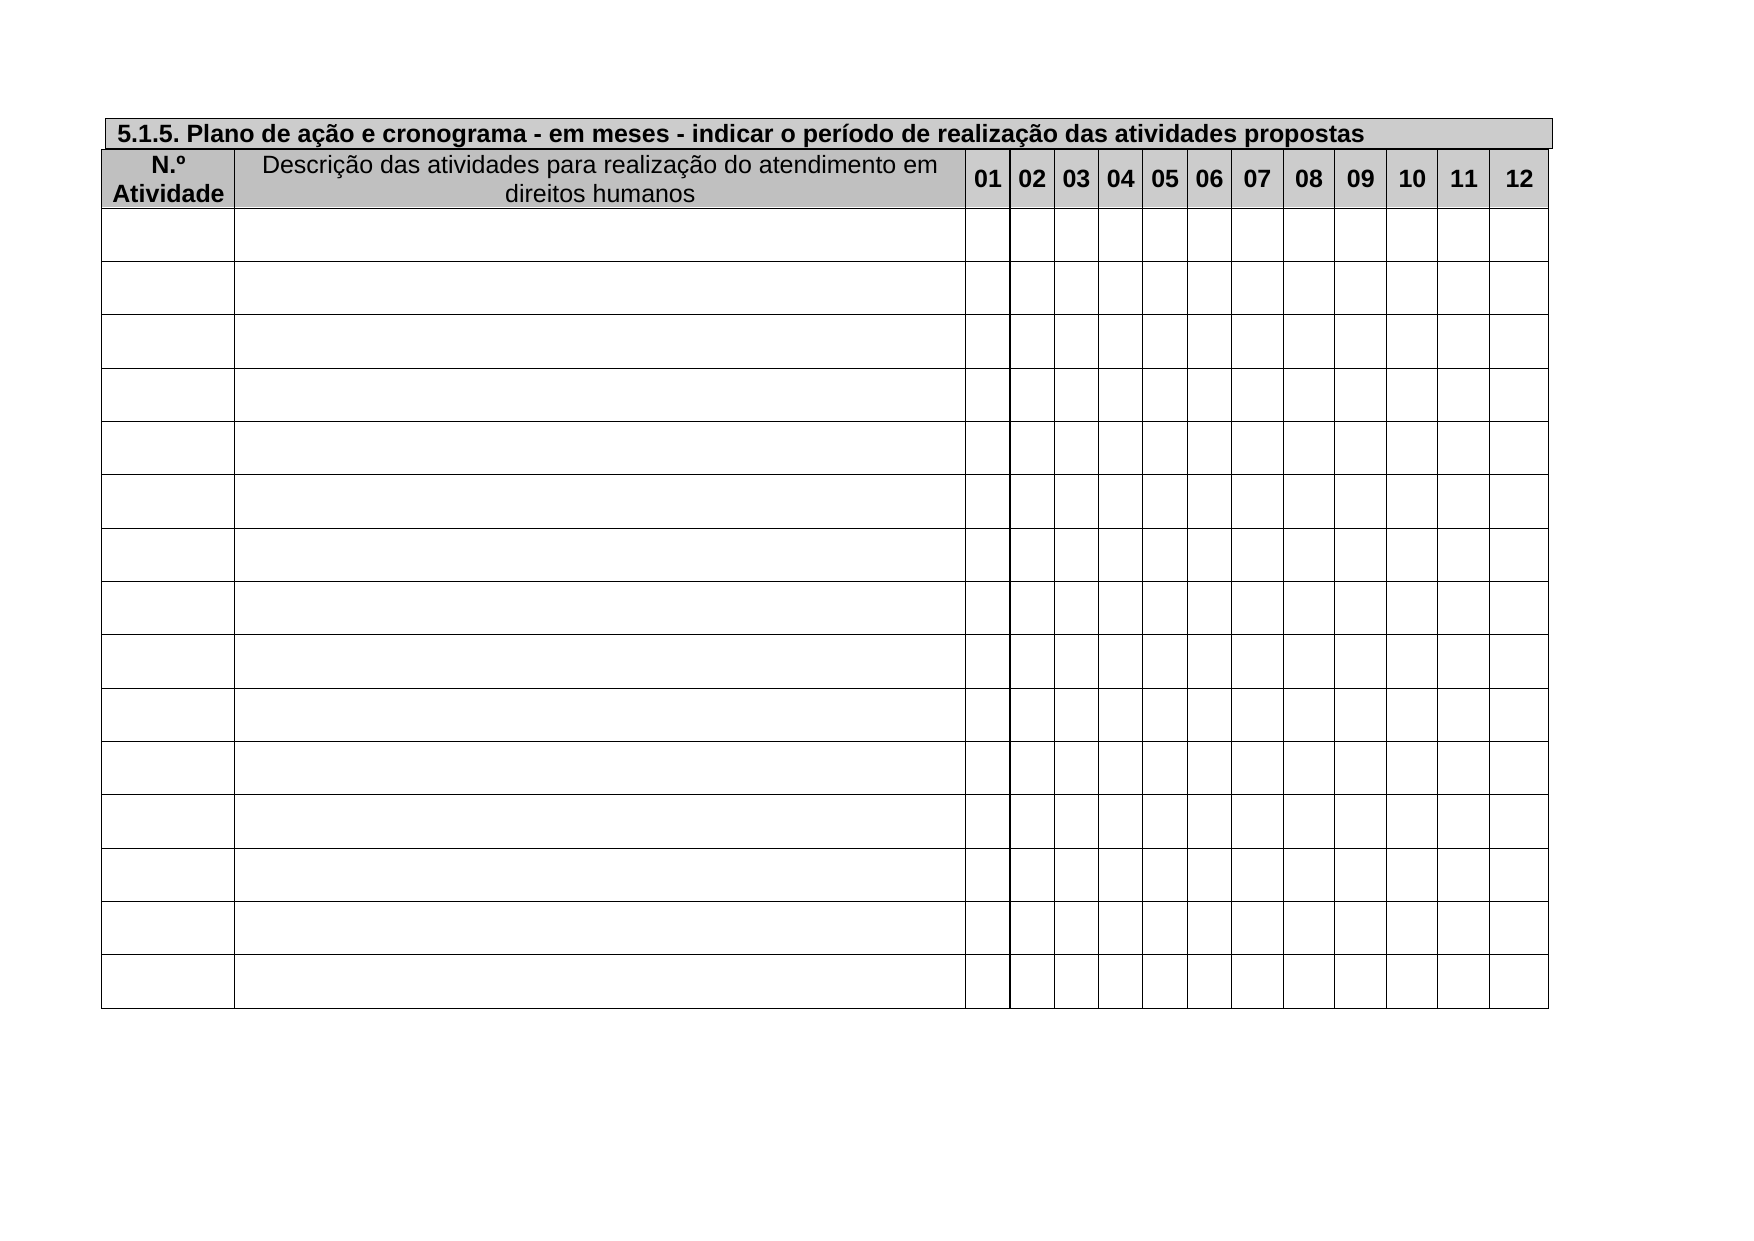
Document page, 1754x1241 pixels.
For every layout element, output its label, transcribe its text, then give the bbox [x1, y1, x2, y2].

table_cell [1143, 262, 1187, 314]
table_cell [102, 635, 234, 687]
table_cell [1232, 902, 1283, 954]
table_cell [1188, 422, 1231, 474]
table_cell [1284, 635, 1334, 687]
table_cell [1284, 209, 1334, 261]
table_cell [1490, 315, 1548, 367]
table_cell [1188, 795, 1231, 847]
table_cell [1232, 849, 1283, 901]
table_cell [235, 795, 965, 847]
table_header 5.1.5. Plano de ação e cronograma - em meses - indicar o período de realização das atividades propostas [106, 119, 1552, 148]
table_header 09 [1335, 150, 1386, 207]
table_cell [1011, 955, 1054, 1007]
table_cell [1490, 902, 1548, 954]
table_cell [1011, 902, 1054, 954]
table_cell [1284, 369, 1334, 421]
table_cell [1099, 849, 1142, 901]
table_cell [966, 635, 1009, 687]
table_cell [1438, 742, 1489, 794]
table_cell [1438, 369, 1489, 421]
table_cell [1490, 582, 1548, 634]
table_cell [1011, 582, 1054, 634]
table_cell [1188, 262, 1231, 314]
table_cell [1438, 529, 1489, 581]
table_cell [1143, 475, 1187, 527]
table_cell [235, 529, 965, 581]
table_cell [1055, 902, 1098, 954]
table_cell [1188, 315, 1231, 367]
table_cell [1284, 689, 1334, 741]
table_cell [235, 902, 965, 954]
table_cell [1387, 689, 1437, 741]
table_header 08 [1284, 150, 1334, 207]
table_header N.º Atividade [102, 150, 234, 207]
table_cell [102, 262, 234, 314]
table_cell [1188, 209, 1231, 261]
table_cell [1490, 742, 1548, 794]
table_cell [1387, 849, 1437, 901]
table_cell [1438, 795, 1489, 847]
table_cell [102, 422, 234, 474]
table_cell [1099, 689, 1142, 741]
table_cell [966, 849, 1009, 901]
table_cell [235, 582, 965, 634]
table_cell [1335, 529, 1386, 581]
table_cell [1387, 315, 1437, 367]
table_cell [1387, 742, 1437, 794]
table_cell [235, 635, 965, 687]
table_cell [1011, 422, 1054, 474]
table_cell [1387, 635, 1437, 687]
table_cell [1099, 475, 1142, 527]
table_cell [235, 849, 965, 901]
table_cell [102, 955, 234, 1007]
table_cell [1188, 635, 1231, 687]
table_cell [1011, 689, 1054, 741]
table_cell [1011, 742, 1054, 794]
table_cell [1438, 849, 1489, 901]
table_cell [1188, 742, 1231, 794]
table_cell [1335, 635, 1386, 687]
table_cell [1438, 902, 1489, 954]
table_cell [966, 209, 1009, 261]
table_cell [1387, 422, 1437, 474]
table_cell [1232, 795, 1283, 847]
table_cell [1232, 262, 1283, 314]
table_cell [1011, 209, 1054, 261]
table_cell [1490, 635, 1548, 687]
table_cell [1490, 849, 1548, 901]
table_cell [235, 689, 965, 741]
table_cell [1143, 795, 1187, 847]
table_cell [1284, 795, 1334, 847]
table_cell [1143, 209, 1187, 261]
table_cell [1387, 475, 1437, 527]
table_cell [1284, 475, 1334, 527]
table_cell [966, 582, 1009, 634]
table_cell [1188, 849, 1231, 901]
table_cell [1232, 315, 1283, 367]
table_cell [966, 529, 1009, 581]
table_cell [1232, 529, 1283, 581]
table_cell [1099, 209, 1142, 261]
table_cell [1188, 689, 1231, 741]
table_cell [1335, 849, 1386, 901]
table_cell [235, 475, 965, 527]
table_cell [1438, 262, 1489, 314]
table_cell [1099, 262, 1142, 314]
table_cell [235, 209, 965, 261]
table_cell [1438, 955, 1489, 1007]
table_cell [1099, 369, 1142, 421]
table_cell [966, 955, 1009, 1007]
table_cell [966, 369, 1009, 421]
table_cell [1232, 742, 1283, 794]
table_header 01 [966, 150, 1009, 207]
table_header 10 [1387, 150, 1437, 207]
table_cell [1335, 369, 1386, 421]
table_cell [102, 849, 234, 901]
table_cell [1387, 262, 1437, 314]
table_cell [1335, 475, 1386, 527]
table_cell [102, 529, 234, 581]
table_cell [1188, 369, 1231, 421]
table_cell [1055, 582, 1098, 634]
table_cell [1188, 902, 1231, 954]
table_header Descrição das atividades para realização do atendimento em direitos humanos [235, 150, 965, 207]
table_cell [1335, 209, 1386, 261]
table_cell [1143, 635, 1187, 687]
table_cell [1055, 529, 1098, 581]
table_cell [1335, 955, 1386, 1007]
table_cell [102, 315, 234, 367]
table_cell [966, 689, 1009, 741]
table_cell [1099, 422, 1142, 474]
table_header 03 [1055, 150, 1098, 207]
table_cell [1055, 849, 1098, 901]
table_cell [1099, 742, 1142, 794]
table_cell [966, 902, 1009, 954]
table_cell [1335, 742, 1386, 794]
table_cell [1011, 849, 1054, 901]
table_cell [1490, 795, 1548, 847]
table_cell [1055, 795, 1098, 847]
table_cell [1284, 902, 1334, 954]
table_cell [1387, 795, 1437, 847]
table_cell [102, 689, 234, 741]
table_cell [1055, 955, 1098, 1007]
table_cell [1284, 529, 1334, 581]
table_cell [1143, 849, 1187, 901]
table_header 11 [1438, 150, 1489, 207]
table_cell [1387, 529, 1437, 581]
table_cell [966, 742, 1009, 794]
table_cell [1335, 689, 1386, 741]
table_cell [1387, 955, 1437, 1007]
table_cell [1490, 262, 1548, 314]
table_cell [1335, 582, 1386, 634]
table_cell [1490, 955, 1548, 1007]
table_cell [1011, 369, 1054, 421]
table_cell [1284, 849, 1334, 901]
table_cell [102, 369, 234, 421]
table_cell [1335, 795, 1386, 847]
table_cell [1490, 529, 1548, 581]
table_cell [1438, 209, 1489, 261]
table_header 12 [1490, 150, 1548, 207]
table_header 04 [1099, 150, 1142, 207]
table_cell [1143, 369, 1187, 421]
table_cell [1143, 689, 1187, 741]
table_cell [1232, 422, 1283, 474]
table_cell [1284, 582, 1334, 634]
table_cell [1335, 315, 1386, 367]
table_cell [1438, 635, 1489, 687]
table_cell [1099, 635, 1142, 687]
table_cell [1232, 635, 1283, 687]
table_cell [1011, 635, 1054, 687]
table_cell [1099, 795, 1142, 847]
table_cell [1055, 742, 1098, 794]
table_cell [1188, 529, 1231, 581]
table_cell [1055, 369, 1098, 421]
table_cell [1055, 475, 1098, 527]
table_cell [966, 262, 1009, 314]
table_cell [102, 795, 234, 847]
table_cell [1011, 795, 1054, 847]
table_cell [1284, 742, 1334, 794]
table_cell [966, 795, 1009, 847]
table_cell [1284, 262, 1334, 314]
table_cell [1490, 475, 1548, 527]
table_cell [1055, 209, 1098, 261]
table_cell [235, 262, 965, 314]
table_cell [1099, 902, 1142, 954]
table_cell [235, 955, 965, 1007]
table_cell [1438, 315, 1489, 367]
table_cell [1232, 582, 1283, 634]
table_cell [1232, 209, 1283, 261]
table_header 02 [1011, 150, 1054, 207]
table_cell [1188, 582, 1231, 634]
table_cell [1143, 902, 1187, 954]
table_cell [1188, 955, 1231, 1007]
table_cell [102, 742, 234, 794]
table_cell [1387, 582, 1437, 634]
table_cell [1055, 689, 1098, 741]
table_cell [1143, 582, 1187, 634]
table_cell [1055, 422, 1098, 474]
table_cell [235, 422, 965, 474]
table_cell [1387, 369, 1437, 421]
table_cell [102, 209, 234, 261]
table_cell [1438, 475, 1489, 527]
table_cell [1143, 742, 1187, 794]
table_cell [1011, 315, 1054, 367]
table_cell [1490, 689, 1548, 741]
table_cell [966, 475, 1009, 527]
table_cell [966, 422, 1009, 474]
table_cell [1143, 315, 1187, 367]
table_cell [1099, 582, 1142, 634]
table_cell [235, 369, 965, 421]
table_cell [1011, 262, 1054, 314]
table_cell [1143, 955, 1187, 1007]
table_cell [966, 315, 1009, 367]
table_header 06 [1188, 150, 1231, 207]
table_cell [1055, 262, 1098, 314]
table_cell [1284, 315, 1334, 367]
table_cell [1490, 369, 1548, 421]
table_cell [102, 582, 234, 634]
table_cell [1438, 582, 1489, 634]
table_cell [1387, 209, 1437, 261]
table_cell [1335, 422, 1386, 474]
table_cell [1188, 475, 1231, 527]
table_cell [1387, 902, 1437, 954]
table_header 07 [1232, 150, 1283, 207]
table_cell [1055, 315, 1098, 367]
table_cell [1011, 529, 1054, 581]
table_cell [1232, 475, 1283, 527]
table_cell [235, 742, 965, 794]
table_cell [1438, 689, 1489, 741]
table_cell [1143, 422, 1187, 474]
table_cell [1011, 475, 1054, 527]
table_cell [235, 315, 965, 367]
table_cell [1143, 529, 1187, 581]
table_cell [1335, 902, 1386, 954]
table_cell [1335, 262, 1386, 314]
table_cell [1490, 422, 1548, 474]
table_cell [1232, 689, 1283, 741]
table_cell [1438, 422, 1489, 474]
table_cell [1055, 635, 1098, 687]
table_cell [1284, 955, 1334, 1007]
table_cell [1232, 369, 1283, 421]
table_cell [1099, 315, 1142, 367]
table_cell [1099, 529, 1142, 581]
table_cell [1284, 422, 1334, 474]
table_cell [102, 902, 234, 954]
table_cell [1490, 209, 1548, 261]
table_header 05 [1143, 150, 1187, 207]
table_cell [1232, 955, 1283, 1007]
table_cell [1099, 955, 1142, 1007]
table_cell [102, 475, 234, 527]
